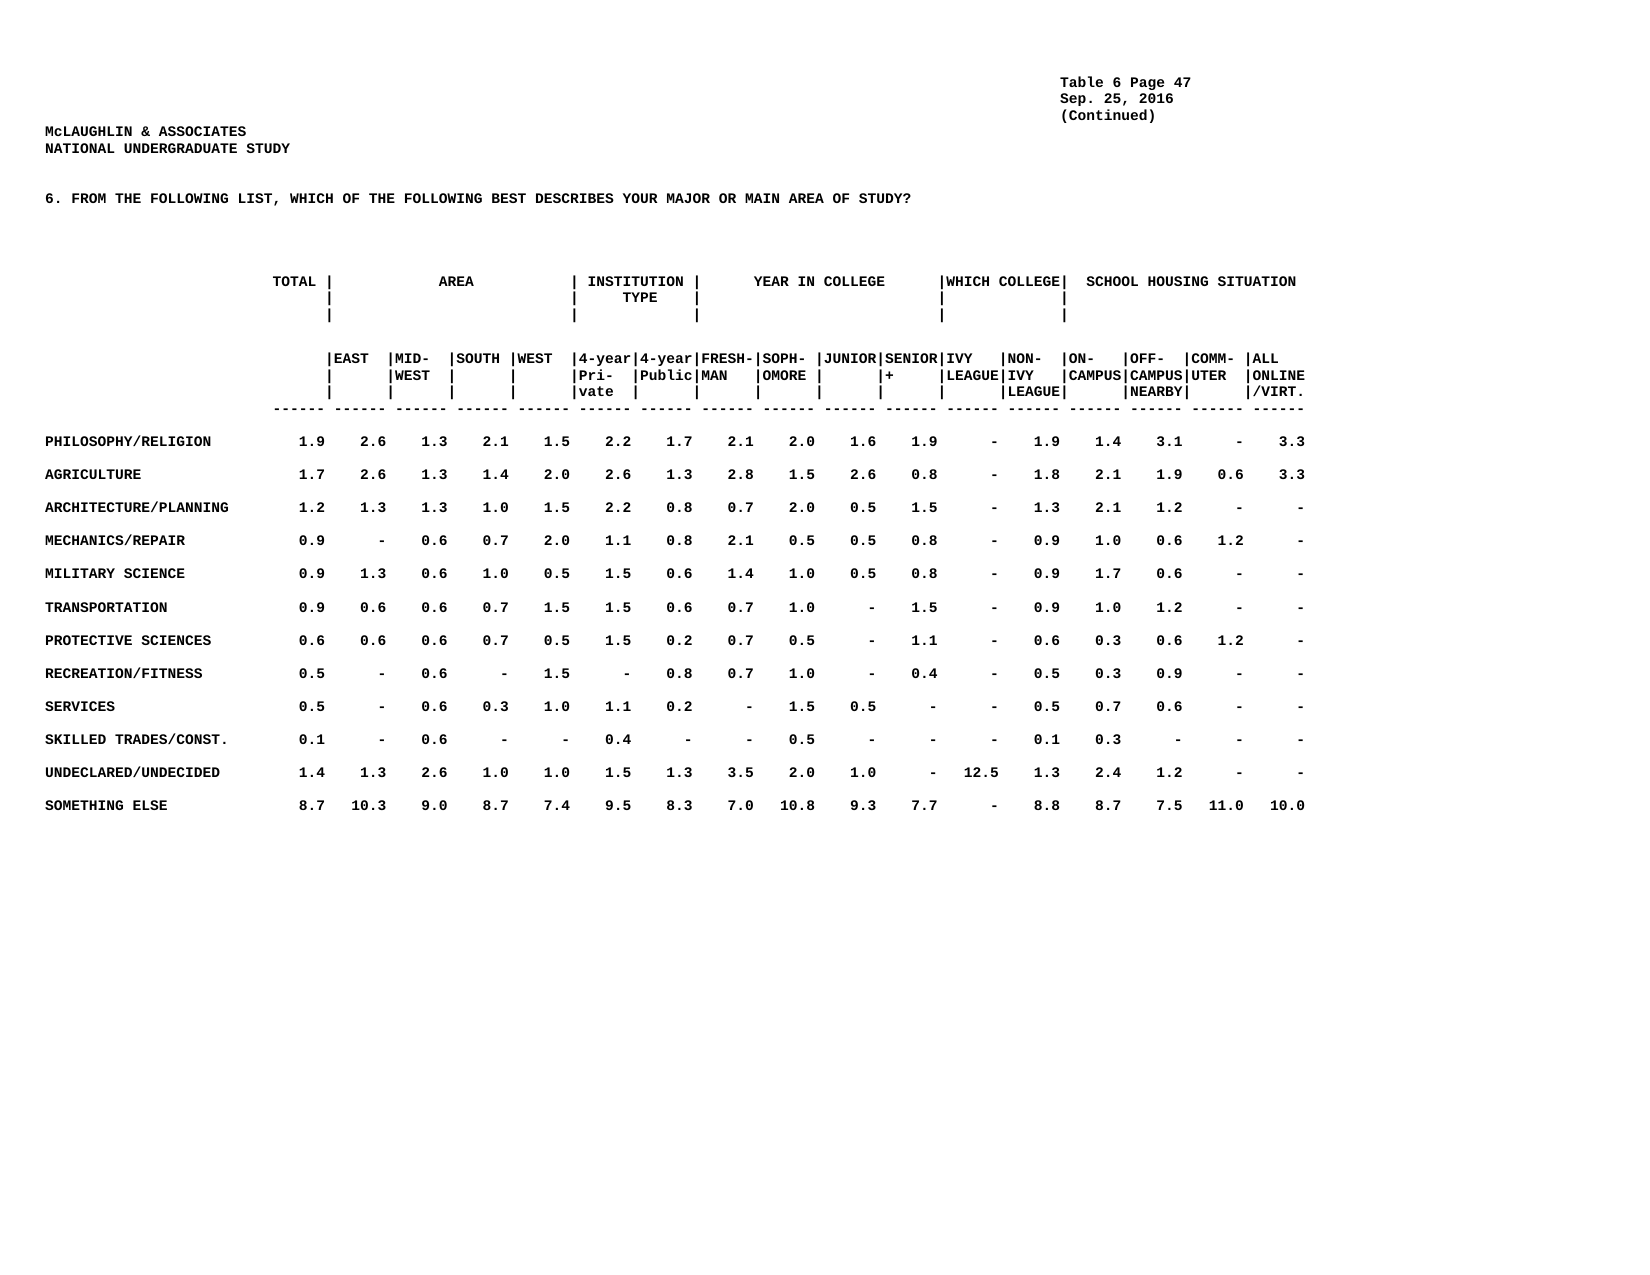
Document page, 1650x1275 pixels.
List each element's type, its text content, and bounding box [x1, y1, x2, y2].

text MECHANICS/REPAIR 0.9 - 0.6 0.7 2.0 1.1 0.8 2.1 0.5 0.5 0.8 - 0.9 1.0 0.6 1.2 - [45, 534, 1650, 550]
text |EAST |MID- |SOUTH |WEST |4-year|4-year|FRESH-|SOPH- |JUNIOR|SENIOR|IVY |NON- |ON- |OFF- |COMM- |ALL [45, 351, 1650, 368]
text SOMETHING ELSE 8.7 10.3 9.0 8.7 7.4 9.5 8.3 7.0 10.8 9.3 7.7 - 8.8 8.7 7.5 11.0 10.0 [45, 799, 1650, 815]
text Table 6 Page 47 [45, 75, 1650, 92]
text ------ ------ ------ ------ ------ ------ ------ ------ ------ ------ ------ ------ ------ ------ ------ ------ ------ [45, 401, 1650, 418]
text ARCHITECTURE/PLANNING 1.2 1.3 1.3 1.0 1.5 2.2 0.8 0.7 2.0 0.5 1.5 - 1.3 2.1 1.2 - - [45, 501, 1650, 517]
text AGRICULTURE 1.7 2.6 1.3 1.4 2.0 2.6 1.3 2.8 1.5 2.6 0.8 - 1.8 2.1 1.9 0.6 3.3 [45, 467, 1650, 484]
text (Continued) [45, 108, 1650, 125]
text PHILOSOPHY/RELIGION 1.9 2.6 1.3 2.1 1.5 2.2 1.7 2.1 2.0 1.6 1.9 - 1.9 1.4 3.1 - 3.3 [45, 434, 1650, 451]
text TOTAL | AREA | INSTITUTION | YEAR IN COLLEGE |WHICH COLLEGE| SCHOOL HOUSING SITUATION [45, 274, 1650, 290]
text UNDECLARED/UNDECIDED 1.4 1.3 2.6 1.0 1.0 1.5 1.3 3.5 2.0 1.0 - 12.5 1.3 2.4 1.2 - - [45, 766, 1650, 782]
text | | | | | [45, 307, 1650, 323]
text | | TYPE | | | [45, 290, 1650, 307]
text MILITARY SCIENCE 0.9 1.3 0.6 1.0 0.5 1.5 0.6 1.4 1.0 0.5 0.8 - 0.9 1.7 0.6 - - [45, 567, 1650, 583]
text TRANSPORTATION 0.9 0.6 0.6 0.7 1.5 1.5 0.6 0.7 1.0 - 1.5 - 0.9 1.0 1.2 - - [45, 600, 1650, 616]
text SKILLED TRADES/CONST. 0.1 - 0.6 - - 0.4 - - 0.5 - - - 0.1 0.3 - - - [45, 732, 1650, 749]
text PROTECTIVE SCIENCES 0.6 0.6 0.6 0.7 0.5 1.5 0.2 0.7 0.5 - 1.1 - 0.6 0.3 0.6 1.2 - [45, 633, 1650, 649]
text Sep. 25, 2016 [45, 92, 1650, 108]
text NATIONAL UNDERGRADUATE STUDY [45, 141, 1650, 158]
text | | | | |vate | | | | | | |LEAGUE| |NEARBY| |/VIRT. [45, 384, 1650, 401]
text | |WEST | | |Pri- |Public|MAN |OMORE | |+ |LEAGUE|IVY |CAMPUS|CAMPUS|UTER |ONLINE [45, 368, 1650, 384]
text SERVICES 0.5 - 0.6 0.3 1.0 1.1 0.2 - 1.5 0.5 - - 0.5 0.7 0.6 - - [45, 699, 1650, 716]
text 6. FROM THE FOLLOWING LIST, WHICH OF THE FOLLOWING BEST DESCRIBES YOUR MAJOR OR MAIN AREA OF STUDY? [45, 191, 1650, 207]
text RECREATION/FITNESS 0.5 - 0.6 - 1.5 - 0.8 0.7 1.0 - 0.4 - 0.5 0.3 0.9 - - [45, 666, 1650, 683]
text McLAUGHLIN & ASSOCIATES [45, 125, 1650, 141]
